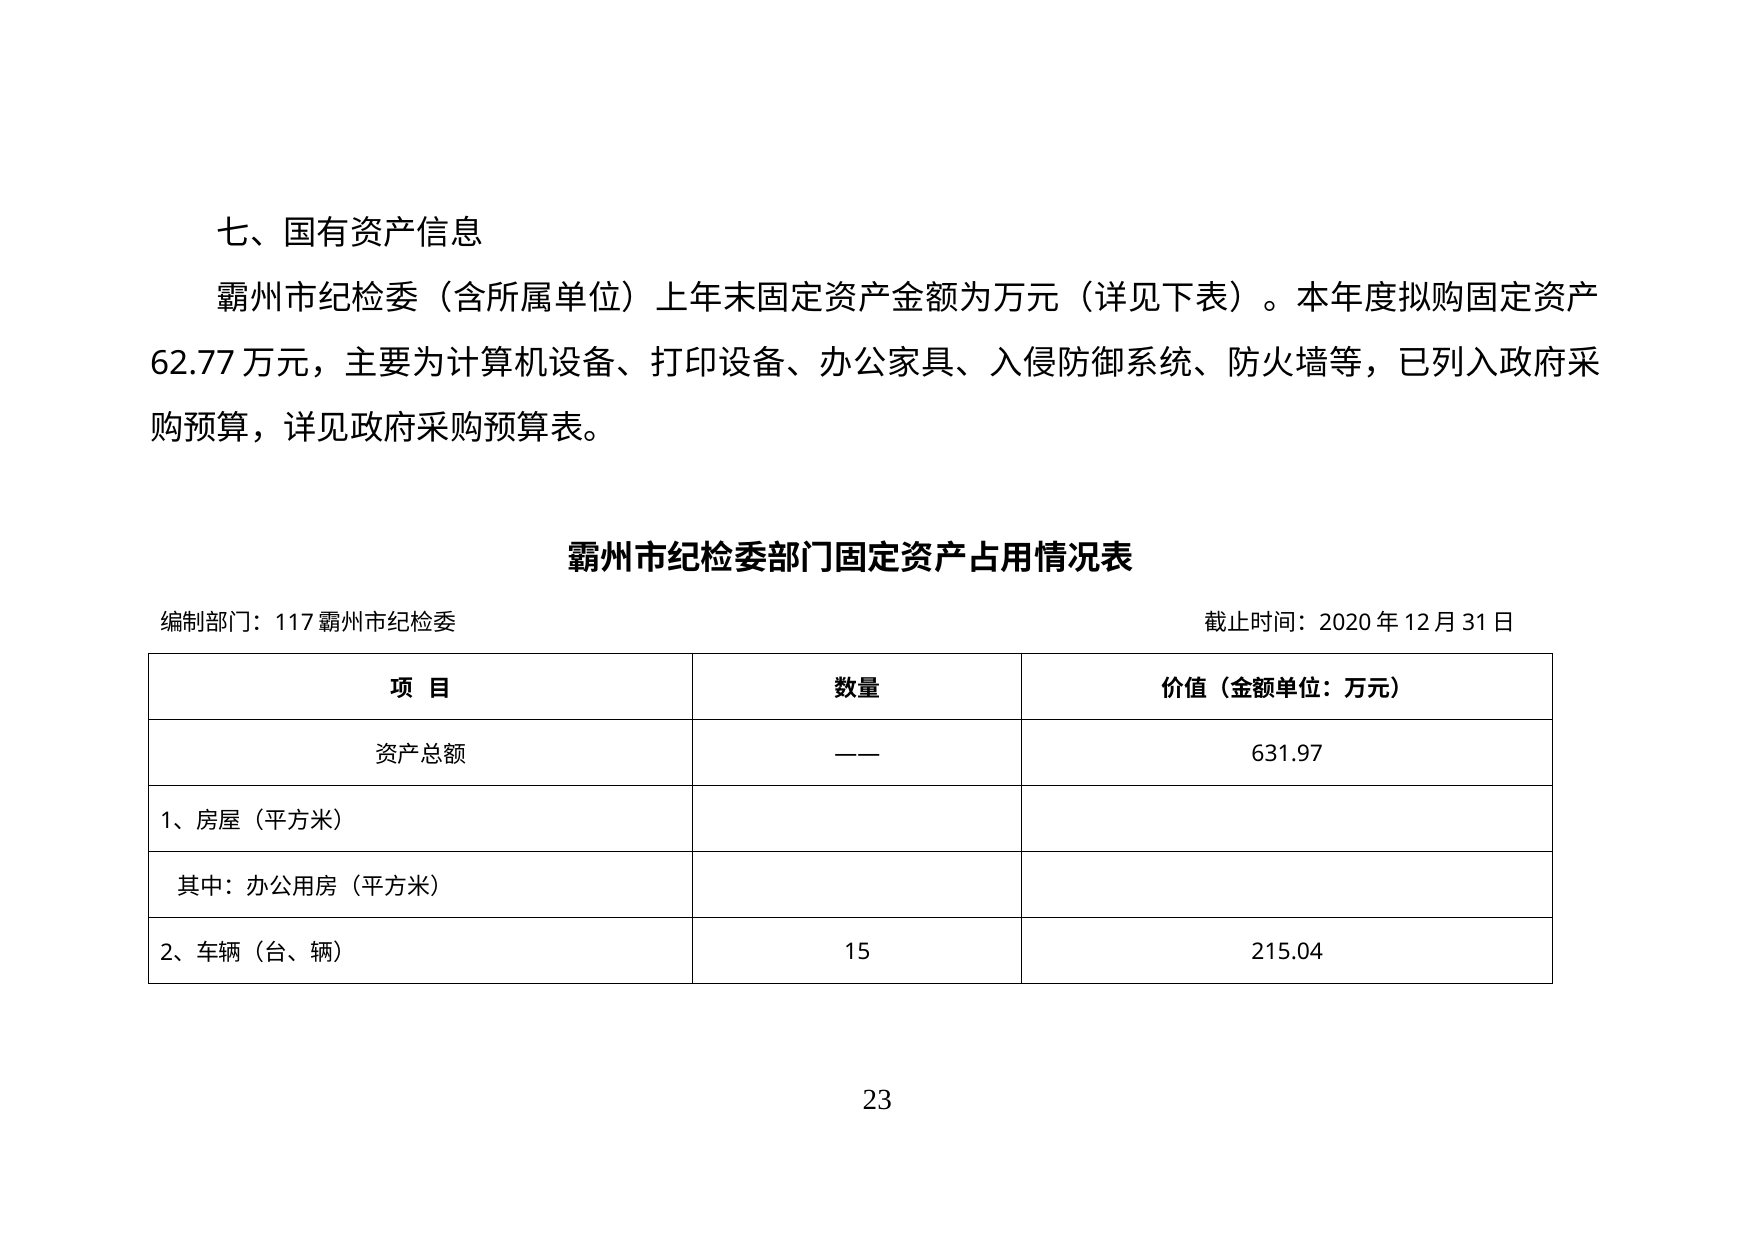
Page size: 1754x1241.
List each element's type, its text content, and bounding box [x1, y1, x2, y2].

table_cell 截止时间：2020年12月31日 [1021, 588, 1553, 653]
table_cell 项 目 [149, 654, 692, 719]
table_cell 编制部门：117霸州市纪检委 [149, 588, 1021, 653]
table_cell [693, 852, 1021, 917]
table_header 霸州市纪检委部门固定资产占用情况表 [149, 458, 1553, 588]
table_cell 631.97 [1022, 720, 1552, 785]
text 七、国有资产信息 [150, 198, 1604, 263]
table_cell 其中：办公用房（平方米） [149, 852, 692, 917]
table_cell 价值（金额单位：万元） [1022, 654, 1552, 719]
table_cell [1022, 852, 1552, 917]
table_cell 1、房屋（平方米） [149, 786, 692, 851]
table_cell [1022, 786, 1552, 851]
table_cell 数量 [693, 654, 1021, 719]
table_cell 2、车辆（台、辆） [149, 918, 692, 983]
table_cell [693, 786, 1021, 851]
table_cell 资产总额 [149, 720, 692, 785]
table_cell —— [693, 720, 1021, 785]
table_cell 15 [693, 918, 1021, 983]
table_cell 215.04 [1022, 918, 1552, 983]
text 霸州市纪检委（含所属单位）上年末固定资产金额为万元（详见下表）。本年度拟购固定资产62.77万元，主要为计算机设备、打印设备、办公家具、入侵防御系统、防火墙等，已列入政府采购预算，详见政府采购预算表。 [150, 263, 1604, 458]
